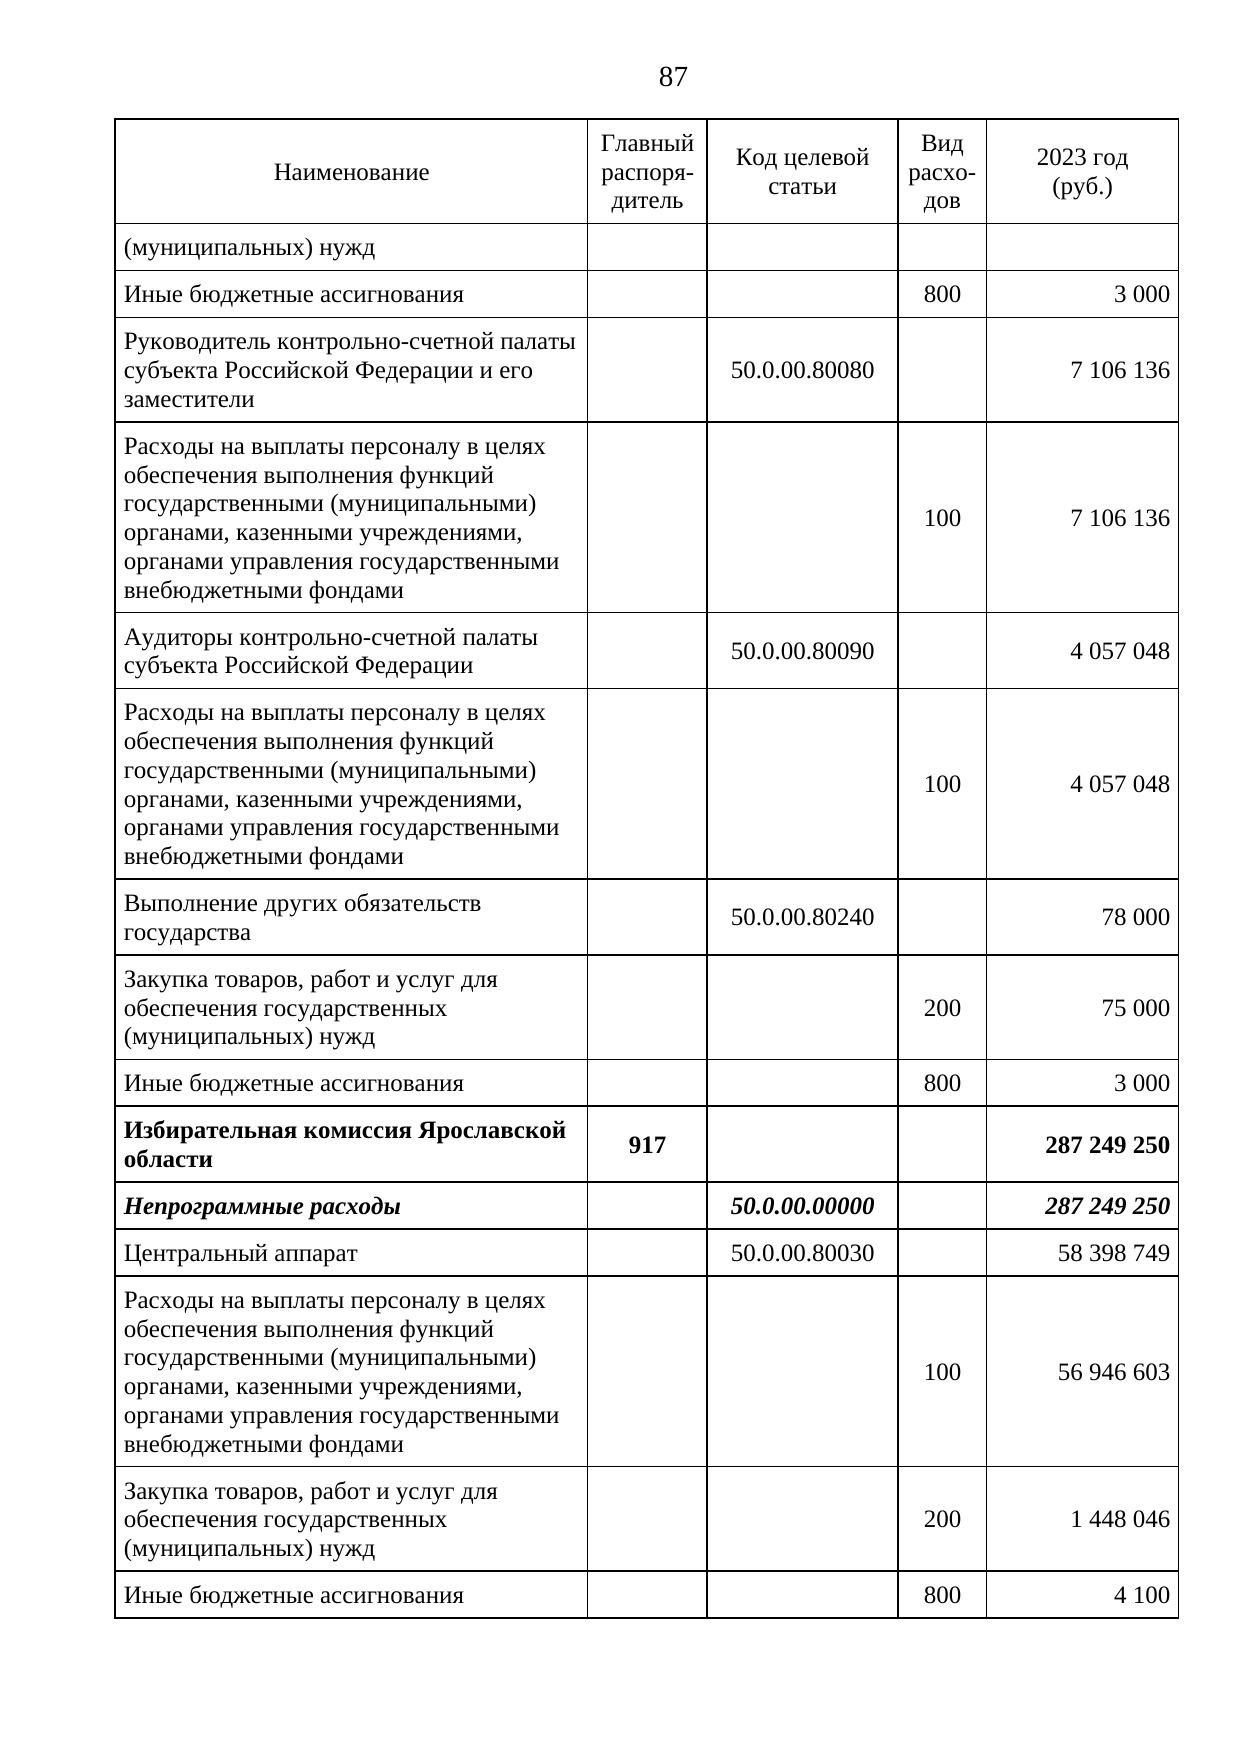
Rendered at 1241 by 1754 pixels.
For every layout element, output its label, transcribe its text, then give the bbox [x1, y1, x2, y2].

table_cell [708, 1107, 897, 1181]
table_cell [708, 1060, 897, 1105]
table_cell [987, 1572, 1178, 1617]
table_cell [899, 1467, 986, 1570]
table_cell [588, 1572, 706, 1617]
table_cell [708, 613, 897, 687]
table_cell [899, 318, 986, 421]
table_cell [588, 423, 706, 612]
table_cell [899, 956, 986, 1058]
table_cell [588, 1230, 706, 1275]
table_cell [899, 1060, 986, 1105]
table_header Главный распоря-дитель [588, 120, 706, 223]
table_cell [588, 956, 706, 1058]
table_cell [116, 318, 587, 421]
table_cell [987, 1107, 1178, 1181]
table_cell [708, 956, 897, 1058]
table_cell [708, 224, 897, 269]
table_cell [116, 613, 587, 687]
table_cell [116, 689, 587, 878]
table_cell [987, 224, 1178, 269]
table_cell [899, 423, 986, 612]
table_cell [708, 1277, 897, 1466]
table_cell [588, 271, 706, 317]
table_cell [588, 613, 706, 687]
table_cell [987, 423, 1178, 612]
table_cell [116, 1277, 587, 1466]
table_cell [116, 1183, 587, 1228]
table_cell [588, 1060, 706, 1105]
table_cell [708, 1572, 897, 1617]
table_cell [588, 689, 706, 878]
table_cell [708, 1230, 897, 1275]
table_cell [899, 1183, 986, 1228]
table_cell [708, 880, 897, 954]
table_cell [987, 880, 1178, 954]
table_header Наименование [116, 120, 587, 223]
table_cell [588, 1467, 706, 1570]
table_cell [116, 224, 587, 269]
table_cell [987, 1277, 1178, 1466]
table_header Вид расхо-дов [899, 120, 986, 223]
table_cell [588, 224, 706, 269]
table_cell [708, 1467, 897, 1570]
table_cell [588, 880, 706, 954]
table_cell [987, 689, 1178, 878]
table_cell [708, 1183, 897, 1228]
table_header Код целевой статьи [708, 120, 897, 223]
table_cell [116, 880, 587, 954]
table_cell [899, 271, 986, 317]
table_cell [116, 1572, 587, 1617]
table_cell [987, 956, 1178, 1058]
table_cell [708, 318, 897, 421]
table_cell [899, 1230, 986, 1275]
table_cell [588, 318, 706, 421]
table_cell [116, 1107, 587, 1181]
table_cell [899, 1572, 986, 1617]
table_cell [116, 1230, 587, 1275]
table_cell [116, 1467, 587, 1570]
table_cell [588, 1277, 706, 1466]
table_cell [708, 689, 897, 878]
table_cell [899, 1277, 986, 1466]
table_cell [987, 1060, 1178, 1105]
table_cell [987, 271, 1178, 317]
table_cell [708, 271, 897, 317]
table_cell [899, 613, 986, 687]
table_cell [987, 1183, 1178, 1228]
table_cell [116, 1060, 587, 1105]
table_header 2023 год (руб.) [987, 120, 1178, 223]
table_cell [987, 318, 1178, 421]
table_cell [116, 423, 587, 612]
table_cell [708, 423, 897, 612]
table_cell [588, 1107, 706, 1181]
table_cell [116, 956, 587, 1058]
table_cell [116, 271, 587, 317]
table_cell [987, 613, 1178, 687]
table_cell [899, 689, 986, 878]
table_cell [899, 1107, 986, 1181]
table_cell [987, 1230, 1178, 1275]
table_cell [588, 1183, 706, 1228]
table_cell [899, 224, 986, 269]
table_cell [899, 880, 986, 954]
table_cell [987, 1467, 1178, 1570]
